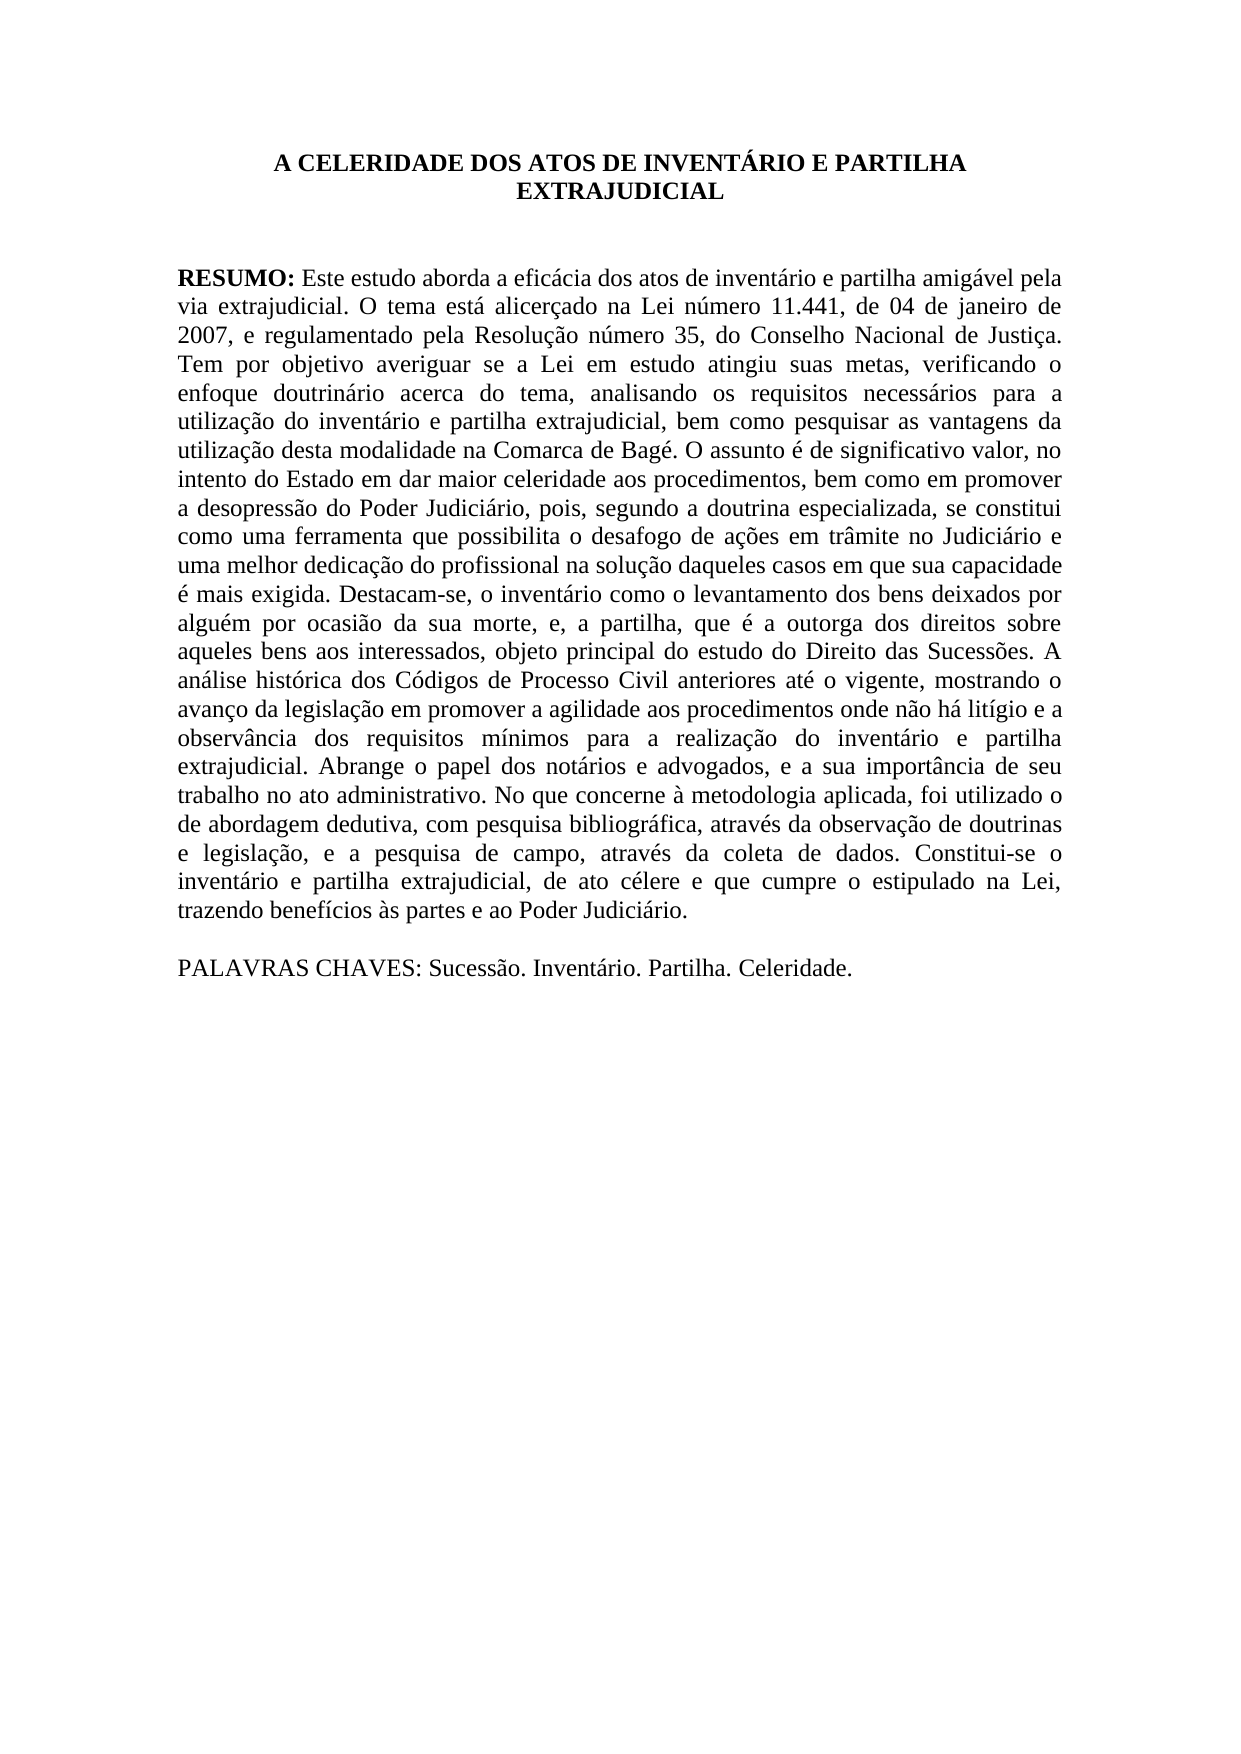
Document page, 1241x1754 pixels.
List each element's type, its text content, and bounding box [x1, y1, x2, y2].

text A CELERIDADE DOS ATOS DE INVENTÁRIO E PARTILHA EXTRAJUDICIAL [177, 148, 1063, 205]
text RESUMO: Este estudo aborda a eficácia dos atos de inventário e partilha amigável pela via extrajudicial. O tema está alicerçado na Lei número 11.441, de 04 de janeiro de 2007, e regulamentado pela Resolução número 35, do Conselho Nacional de Justiça. Tem por objetivo averiguar se a Lei em estudo atingiu suas metas, verificando o enfoque doutrinário acerca do tema, analisando os requisitos necessários para a utilização do inventário e partilha extrajudicial, bem como pesquisar as vantagens da utilização desta modalidade na Comarca de Bagé. O assunto é de significativo valor, no intento do Estado em dar maior celeridade aos procedimentos, bem como em promover a desopressão do Poder Judiciário, pois, segundo a doutrina especializada, se constitui como uma ferramenta que possibilita o desafogo de ações em trâmite no Judiciário e uma melhor dedicação do profissional na solução daqueles casos em que sua capacidade é mais exigida. Destacam-se, o inventário como o levantamento dos bens deixados por alguém por ocasião da sua morte, e, a partilha, que é a outorga dos direitos sobre aqueles bens aos interessados, objeto principal do estudo do Direito das Sucessões. A análise histórica dos Códigos de Processo Civil anteriores até o vigente, mostrando o avanço da legislação em promover a agilidade aos procedimentos onde não há litígio e a observância dos requisitos mínimos para a realização do inventário e partilha extrajudicial. Abrange o papel dos notários e advogados, e a sua importância de seu trabalho no ato administrativo. No que concerne à metodologia aplicada, foi utilizado o de abordagem dedutiva, com pesquisa bibliográfica, através da observação de doutrinas e legislação, e a pesquisa de campo, através da coleta de dados. Constitui-se o inventário e partilha extrajudicial, de ato célere e que cumpre o estipulado na Lei, trazendo benefícios às partes e ao Poder Judiciário. [177, 263, 1063, 924]
text PALAVRAS CHAVES: Sucessão. Inventário. Partilha. Celeridade. [177, 953, 1063, 981]
